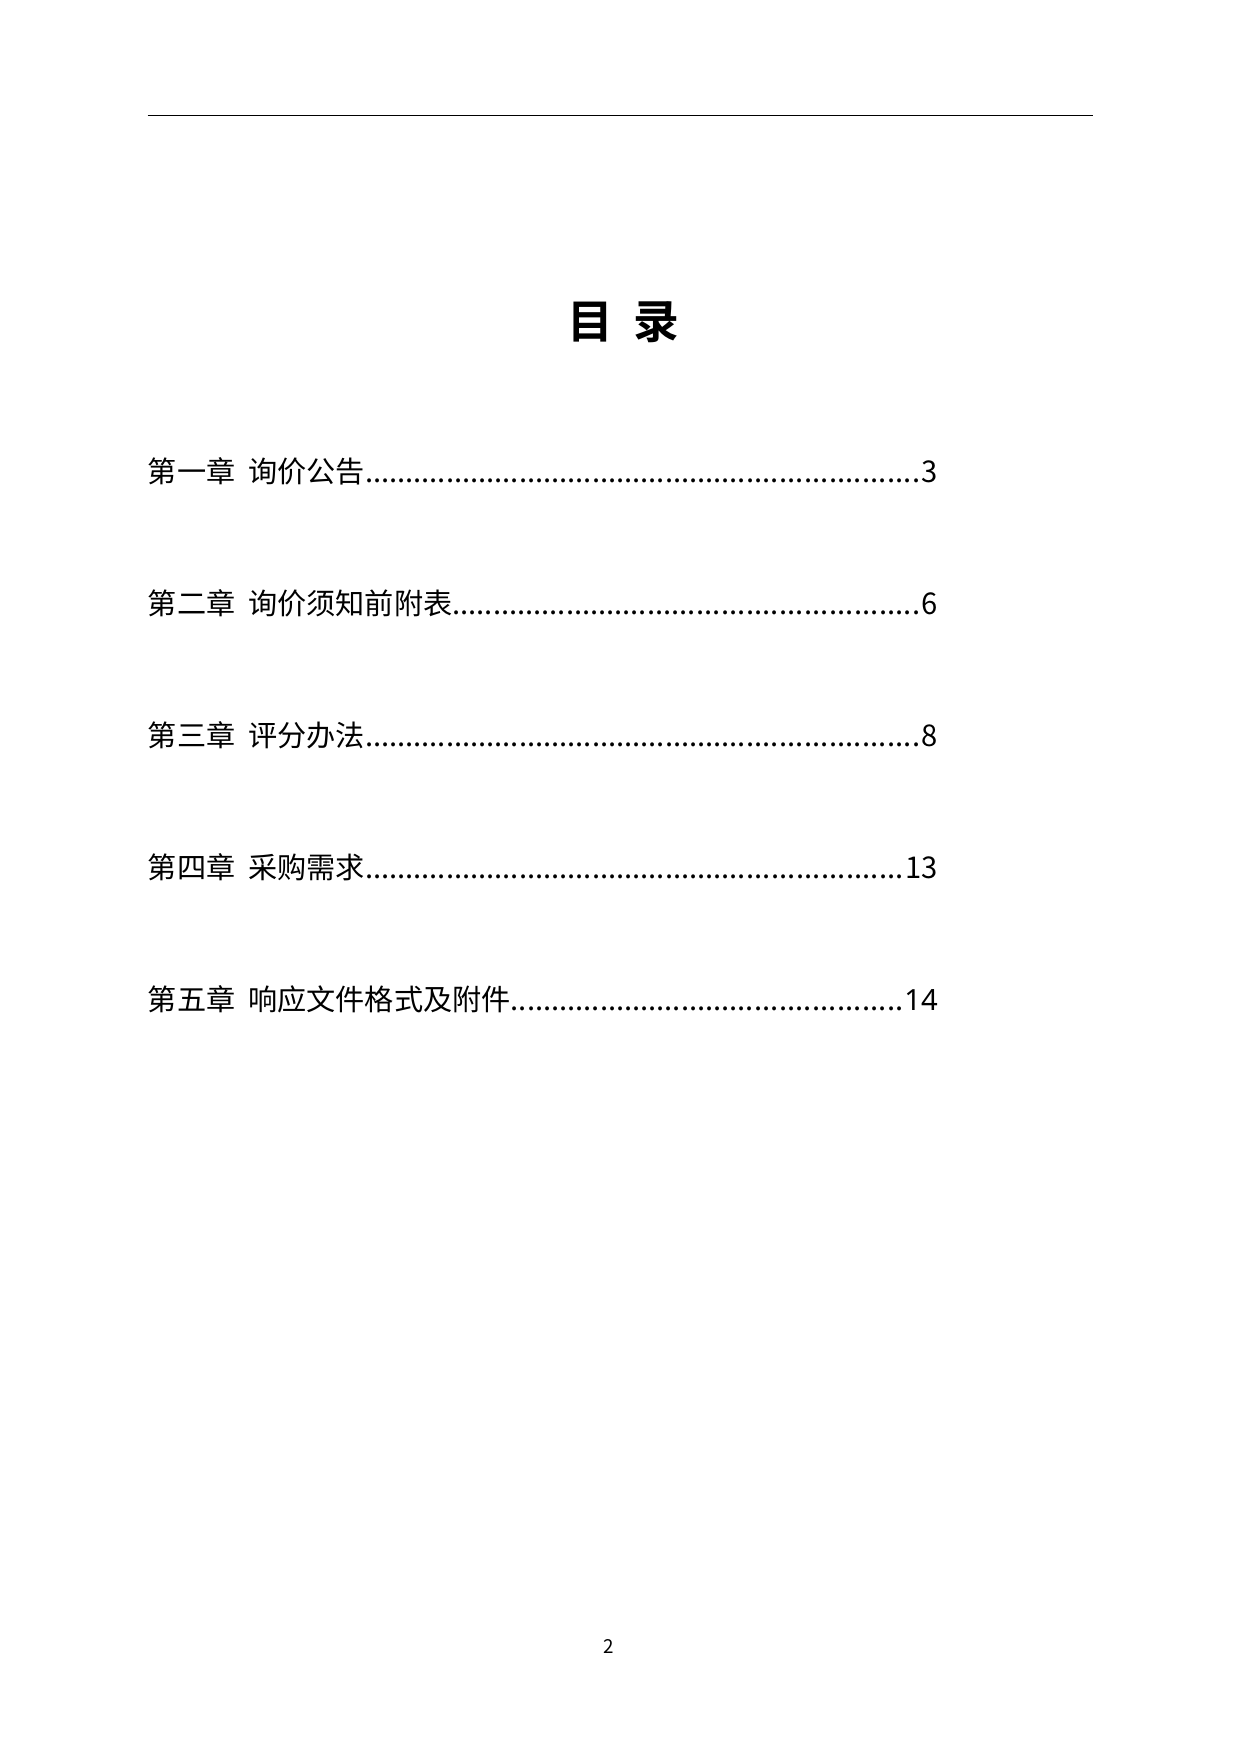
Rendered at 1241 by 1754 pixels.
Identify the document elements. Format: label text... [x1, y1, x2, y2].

text 目 录 [73, 270, 1173, 367]
text 第一章 询价公告 3 [148, 437, 1173, 502]
text 第二章 询价须知前附表 6 [148, 569, 1173, 634]
text 第五章 响应文件格式及附件 14 [148, 965, 1173, 1030]
text 第三章 评分办法 8 [148, 701, 1173, 766]
text 第四章 采购需求 13 [148, 833, 1173, 898]
